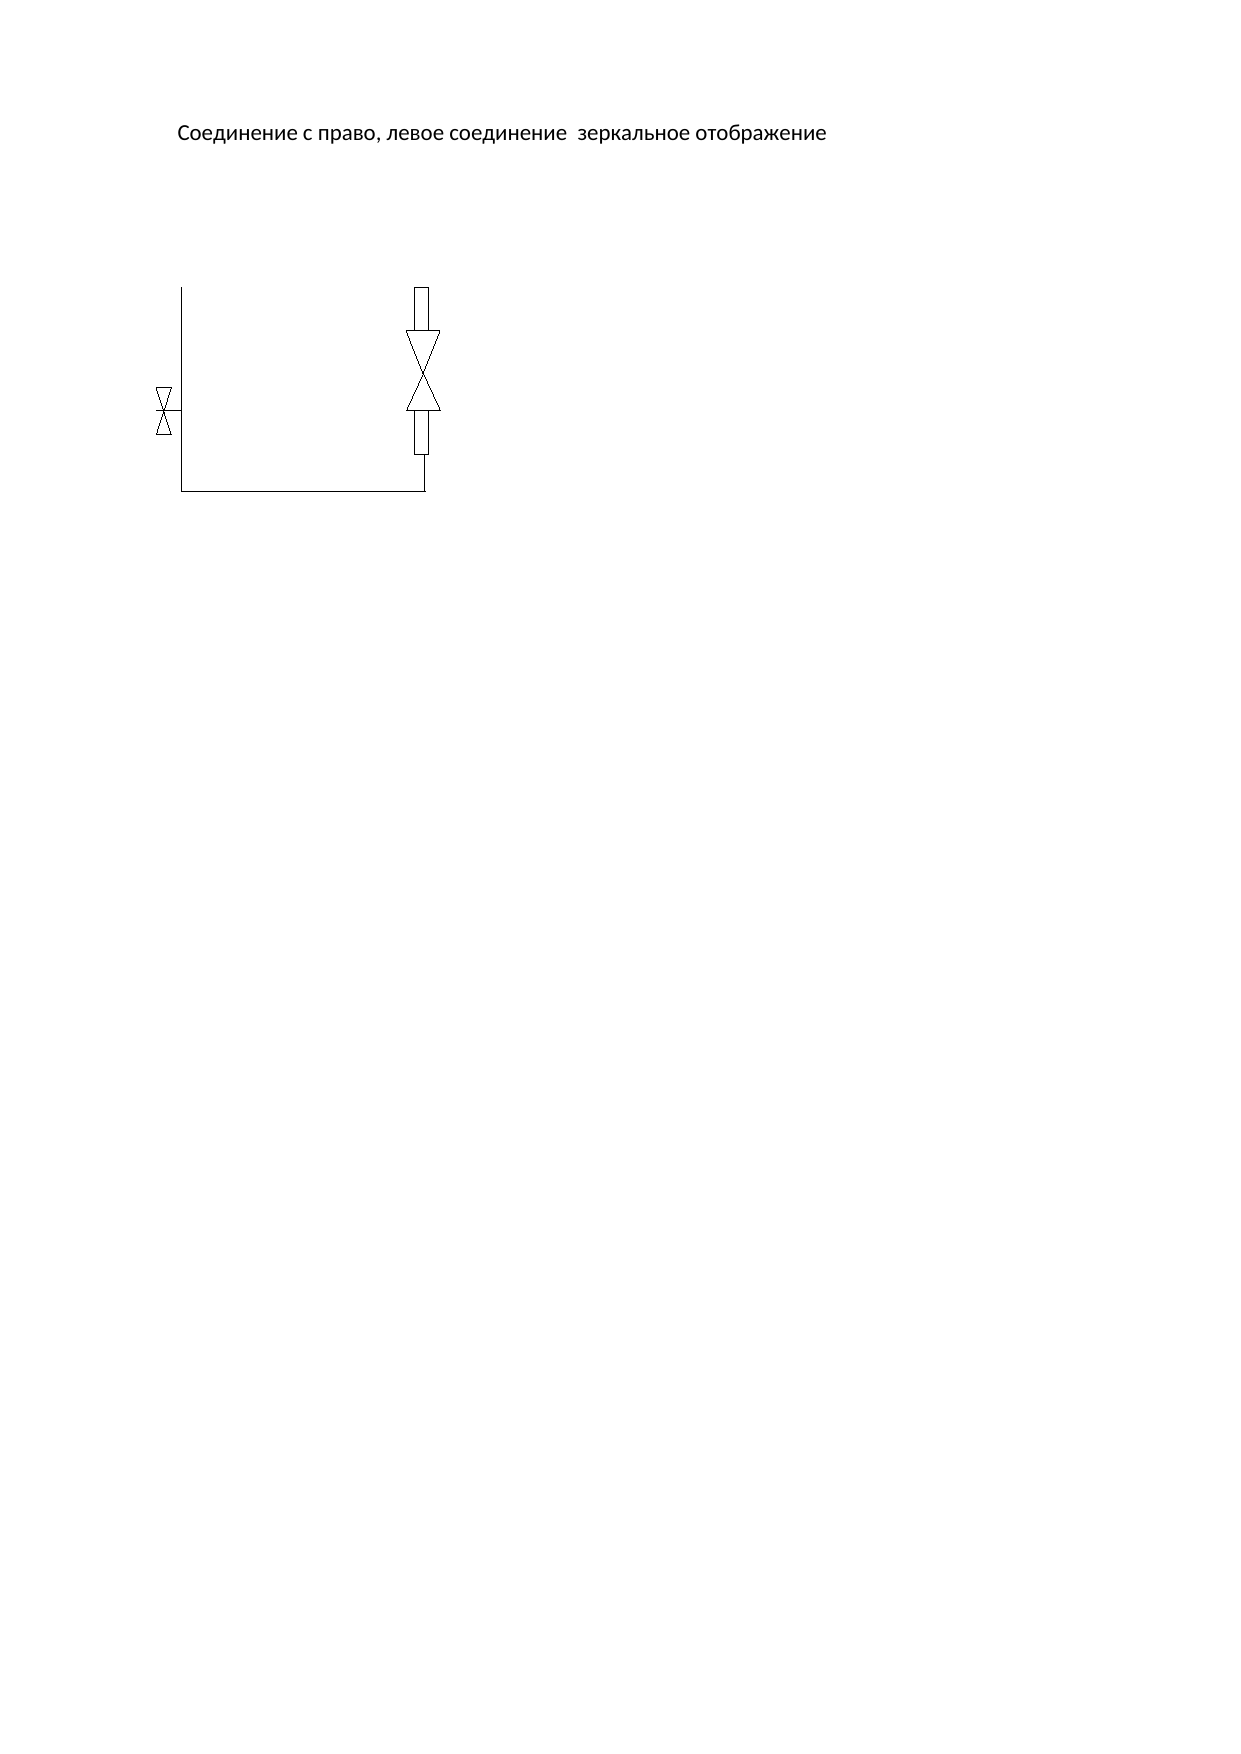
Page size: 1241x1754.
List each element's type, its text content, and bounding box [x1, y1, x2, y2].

text Соединение с право, левое соединение зеркальное отображение [177, 118, 1152, 146]
